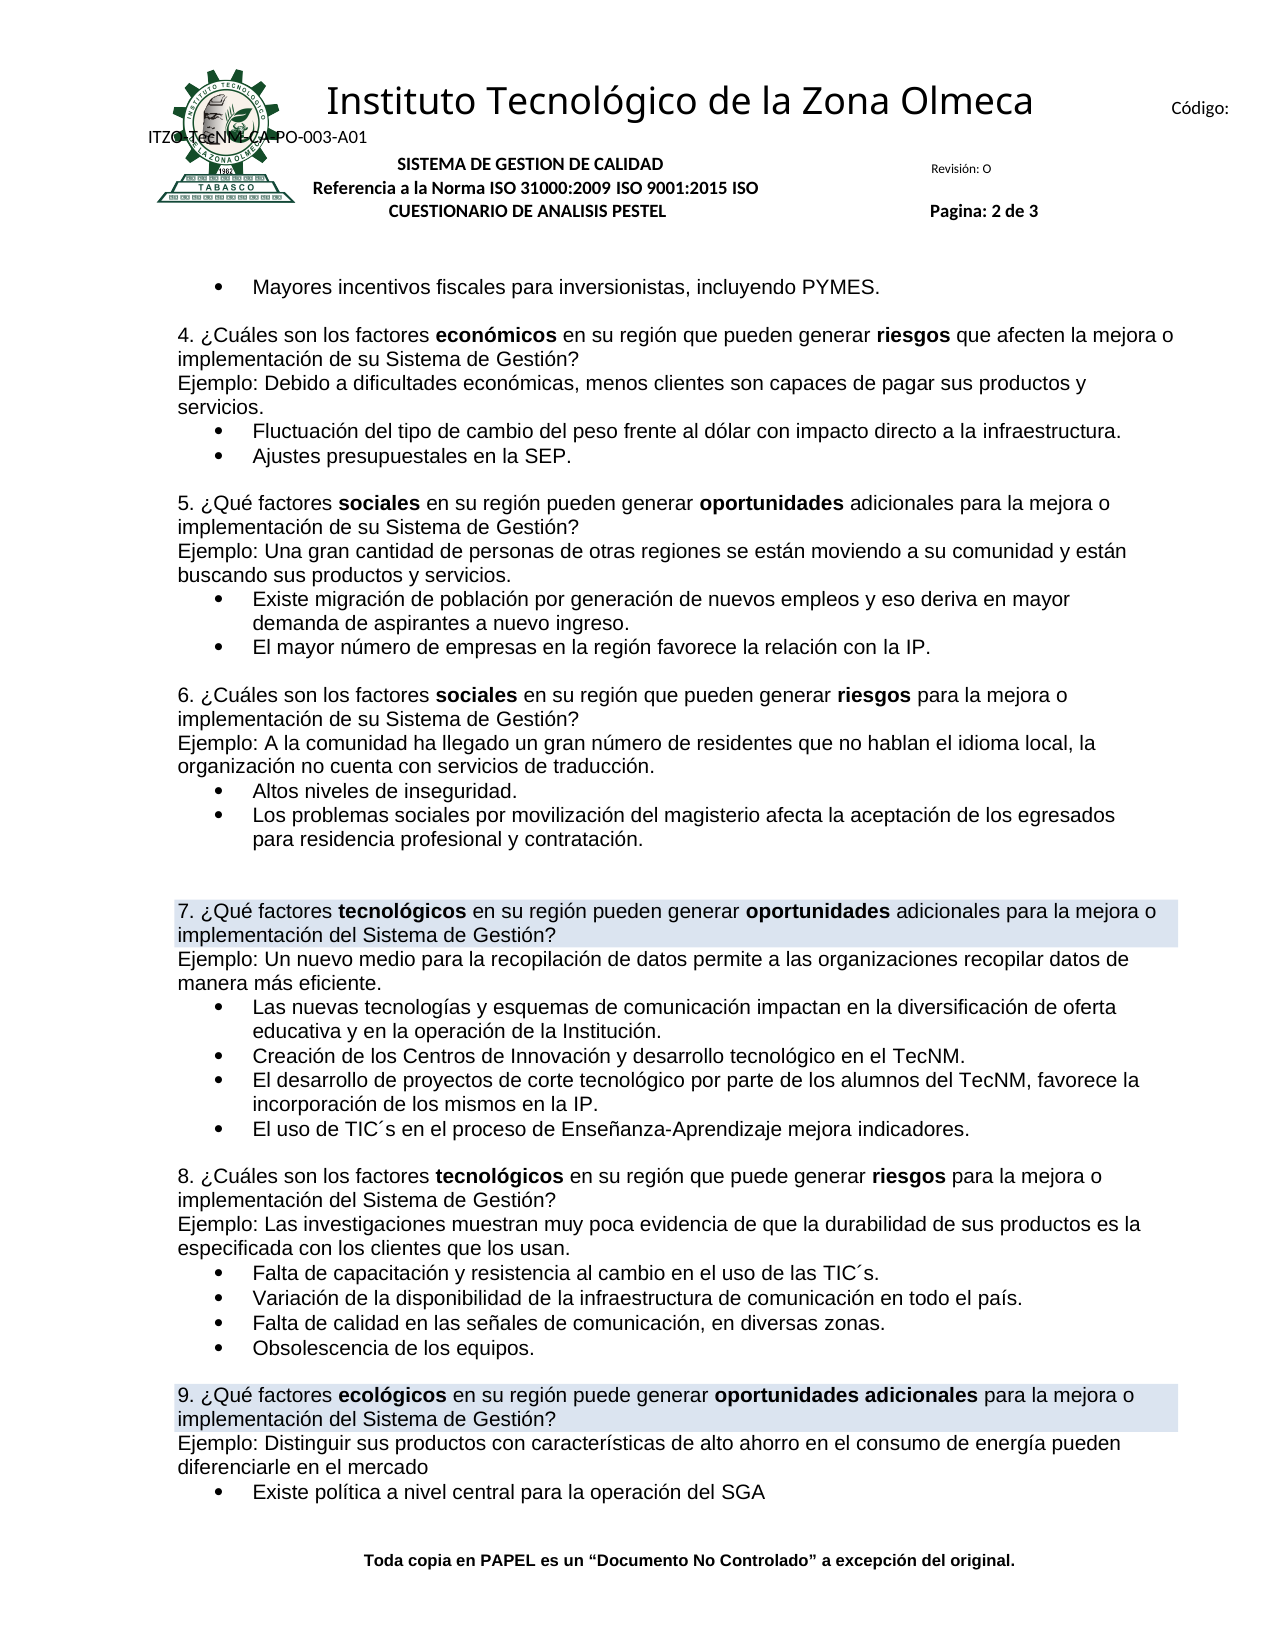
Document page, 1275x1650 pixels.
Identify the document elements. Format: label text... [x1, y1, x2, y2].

list Existe política a nivel central para la operación del SGA [215, 1479, 1229, 1504]
list ¿Qué factores tecnológicos en su región pueden generar oportunidades adicionales para la mejora o implementación del Sistema de Gestión? [177, 899, 1157, 947]
list El desarrollo de proyectos de corte tecnológico por parte de los alumnos del TecNM, favorece la incorporación de los mismos en la IP. [215, 1069, 1140, 1116]
list Altos niveles de inseguridad. [215, 778, 1229, 804]
list ¿Qué factores ecológicos en su región puede generar oportunidades adicionales para la mejora o implementación del Sistema de Gestión? [177, 1383, 1135, 1431]
list Ajustes presupuestales en la SEP. [215, 444, 1229, 468]
list El mayor número de empresas en la región favorece la relación con la IP. [215, 635, 1229, 659]
list Las nuevas tecnologías y esquemas de comunicación impactan en la diversificación de oferta educativa y en la operación de la Institución. [215, 996, 1117, 1043]
list Variación de la disponibilidad de la infraestructura de comunicación en todo el país. [215, 1285, 1229, 1311]
picture [156, 69, 296, 203]
text Ejemplo: Debido a dificultades económicas, menos clientes son capaces de pagar sus productos y servicios. [177, 371, 1089, 418]
text Ejemplo: A la comunidad ha llegado un gran número de residentes que no hablan el idioma local, la organización no cuenta con servicios de traducción. [177, 730, 1156, 778]
text Ejemplo: Las investigaciones muestran muy poca evidencia de que la durabilidad de sus productos es la especificada con los clientes que los usan. [177, 1212, 1229, 1260]
list ¿Cuáles son los factores económicos en su región que pueden generar riesgos que afecten la mejora o implementación de su Sistema de Gestión? [177, 323, 1174, 371]
list ¿Cuáles son los factores sociales en su región que pueden generar riesgos para la mejora o implementación de su Sistema de Gestión? [177, 682, 1068, 730]
list Creación de los Centros de Innovación y desarrollo tecnológico en el TecNM. [215, 1043, 1229, 1068]
list Existe migración de población por generación de nuevos empleos y eso deriva en mayor demanda de aspirantes a nuevo ingreso. [215, 587, 1163, 635]
list Falta de calidad en las señales de comunicación, en diversas zonas. [215, 1311, 1229, 1336]
list Falta de capacitación y resistencia al cambio en el uso de las TIC´s. [215, 1260, 1229, 1285]
list El uso de TIC´s en el proceso de Enseñanza-Aprendizaje mejora indicadores. [215, 1116, 1229, 1140]
text Ejemplo: Un nuevo medio para la recopilación de datos permite a las organizaciones recopilar datos de manera más eficiente. [177, 947, 1131, 995]
text Ejemplo: Distinguir sus productos con características de alto ahorro en el consumo de energía pueden diferenciarle en el mercado [177, 1431, 1123, 1479]
list Fluctuación del tipo de cambio del peso frente al dólar con impacto directo a la infraestructura. [215, 418, 1229, 444]
text Ejemplo: Una gran cantidad de personas de otras regiones se están moviendo a su comunidad y están buscando sus productos y servicios. [177, 539, 1129, 587]
list Mayores incentivos fiscales para inversionistas, incluyendo PYMES. [215, 275, 1229, 299]
list Los problemas sociales por movilización del magisterio afecta la aceptación de los egresados para residencia profesional y contratación. [215, 804, 1163, 851]
list ¿Cuáles son los factores tecnológicos en su región que puede generar riesgos para la mejora o implementación del Sistema de Gestión? [177, 1164, 1102, 1212]
picture [287, 132, 295, 142]
list Obsolescencia de los equipos. [215, 1336, 1229, 1360]
list ¿Qué factores sociales en su región pueden generar oportunidades adicionales para la mejora o implementación de su Sistema de Gestión? [177, 491, 1111, 539]
